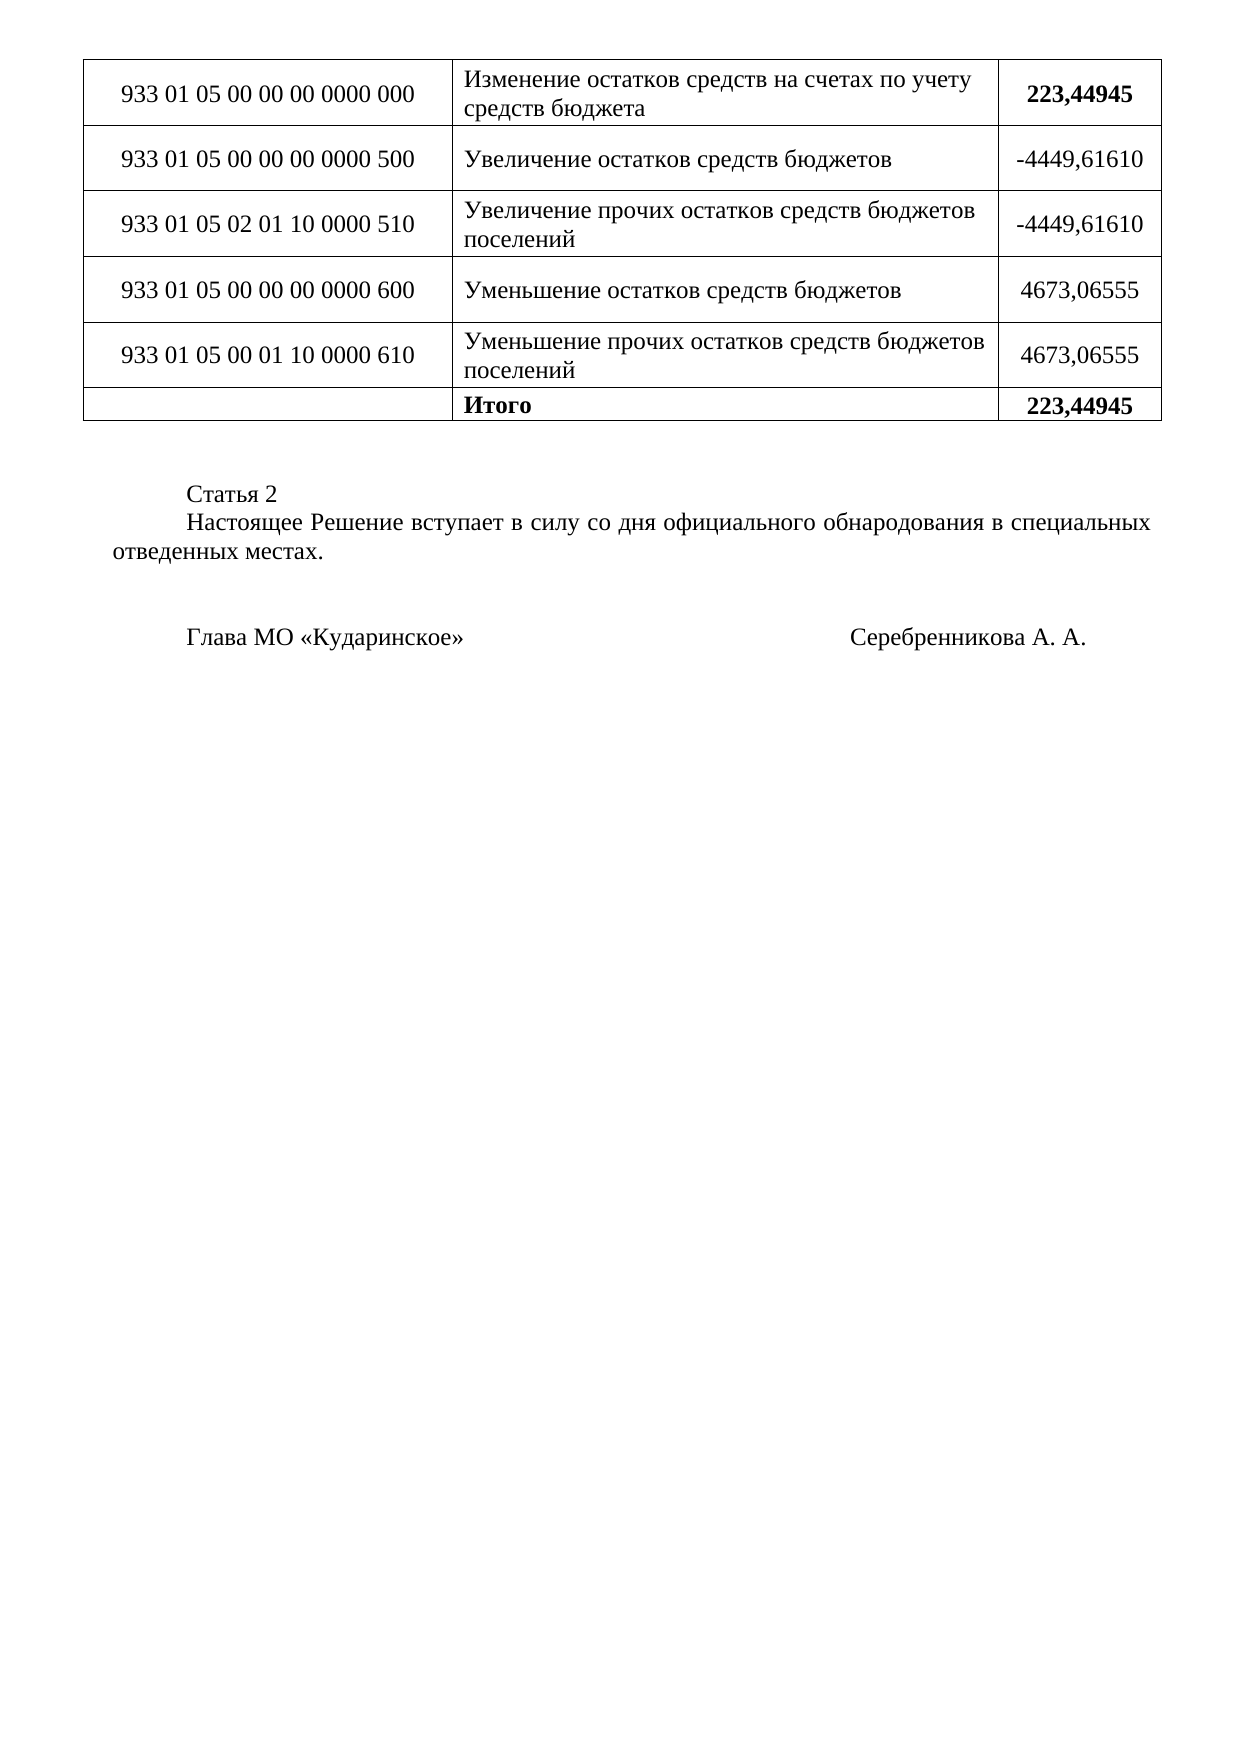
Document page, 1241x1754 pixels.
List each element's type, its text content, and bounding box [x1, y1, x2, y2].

table_cell 933 01 05 00 00 00 0000 600 [84, 257, 452, 322]
table_cell Уменьшение остатков средств бюджетов [453, 257, 998, 322]
table_cell 933 01 05 00 00 00 0000 000 [84, 60, 452, 125]
table_cell 933 01 05 02 01 10 0000 510 [84, 191, 452, 256]
text Глава МО «Кударинское» Серебренникова А. А. [112, 622, 1152, 651]
table_cell [84, 388, 452, 420]
table_cell Изменение остатков средств на счетах по учету средств бюджета [453, 60, 998, 125]
table_cell 933 01 05 00 01 10 0000 610 [84, 323, 452, 387]
table_cell -4449,61610 [999, 126, 1161, 190]
table_cell Увеличение прочих остатков средств бюджетов поселений [453, 191, 998, 256]
table_cell Увеличение остатков средств бюджетов [453, 126, 998, 190]
table_cell Уменьшение прочих остатков средств бюджетов поселений [453, 323, 998, 387]
table_cell 223,44945 [999, 60, 1161, 125]
table_cell -4449,61610 [999, 191, 1161, 256]
table_cell 933 01 05 00 00 00 0000 500 [84, 126, 452, 190]
table_cell Итого [453, 388, 998, 420]
text Настоящее Решение вступает в силу со дня официального обнародования в специальных отведенных местах. [112, 507, 1152, 565]
table_cell 4673,06555 [999, 257, 1161, 322]
table_cell 223,44945 [999, 388, 1161, 420]
table_cell 4673,06555 [999, 323, 1161, 387]
text Статья 2 [112, 479, 1152, 507]
